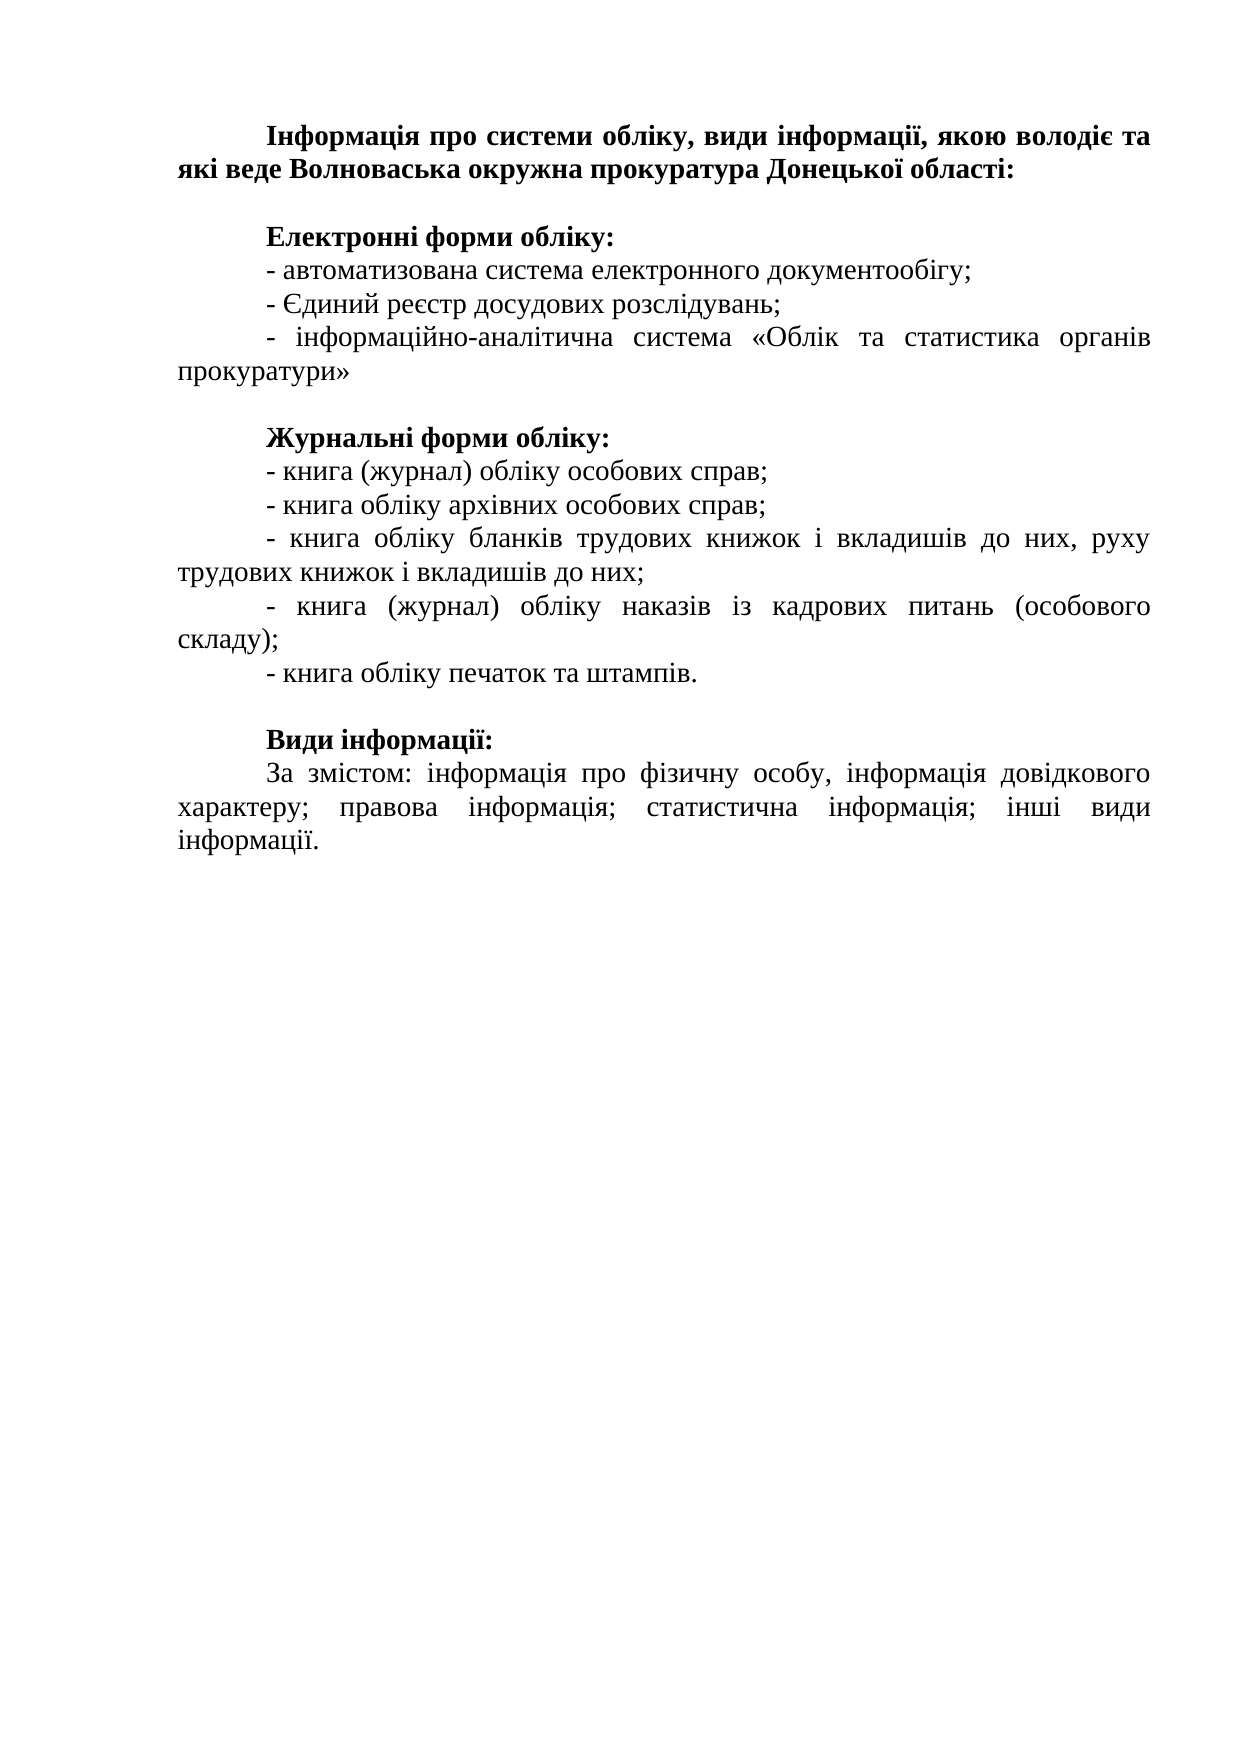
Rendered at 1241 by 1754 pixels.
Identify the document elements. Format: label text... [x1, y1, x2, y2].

text - книга (журнал) обліку наказів із кадрових питань (особового складу); [177, 588, 1152, 655]
text За змістом: інформація про фізичну особу, інформація довідкового характеру; правова інформація; статистична інформація; інші види інформації. [177, 755, 1152, 856]
text - автоматизована система електронного документообігу; [177, 252, 1152, 286]
text - Єдиний реєстр досудових розслідувань; [177, 286, 1152, 319]
text - книга (журнал) обліку особових справ; [177, 453, 1152, 487]
text Інформація про системи обліку, види інформації, якою володіє та які веде Волноваська окружна прокуратура Донецької області: [177, 118, 1152, 185]
text Електронні форми обліку: [177, 219, 1152, 252]
text Види інформації: [177, 722, 1152, 755]
text - інформаційно-аналітична система «Облік та статистика органів прокуратури» [177, 319, 1152, 386]
text - книга обліку архівних особових справ; [177, 487, 1152, 521]
text - книга обліку печаток та штампів. [177, 655, 1152, 688]
text Журнальні форми обліку: [177, 420, 1152, 453]
text - книга обліку бланків трудових книжок і вкладишів до них, руху трудових книжок і вкладишів до них; [177, 521, 1152, 588]
